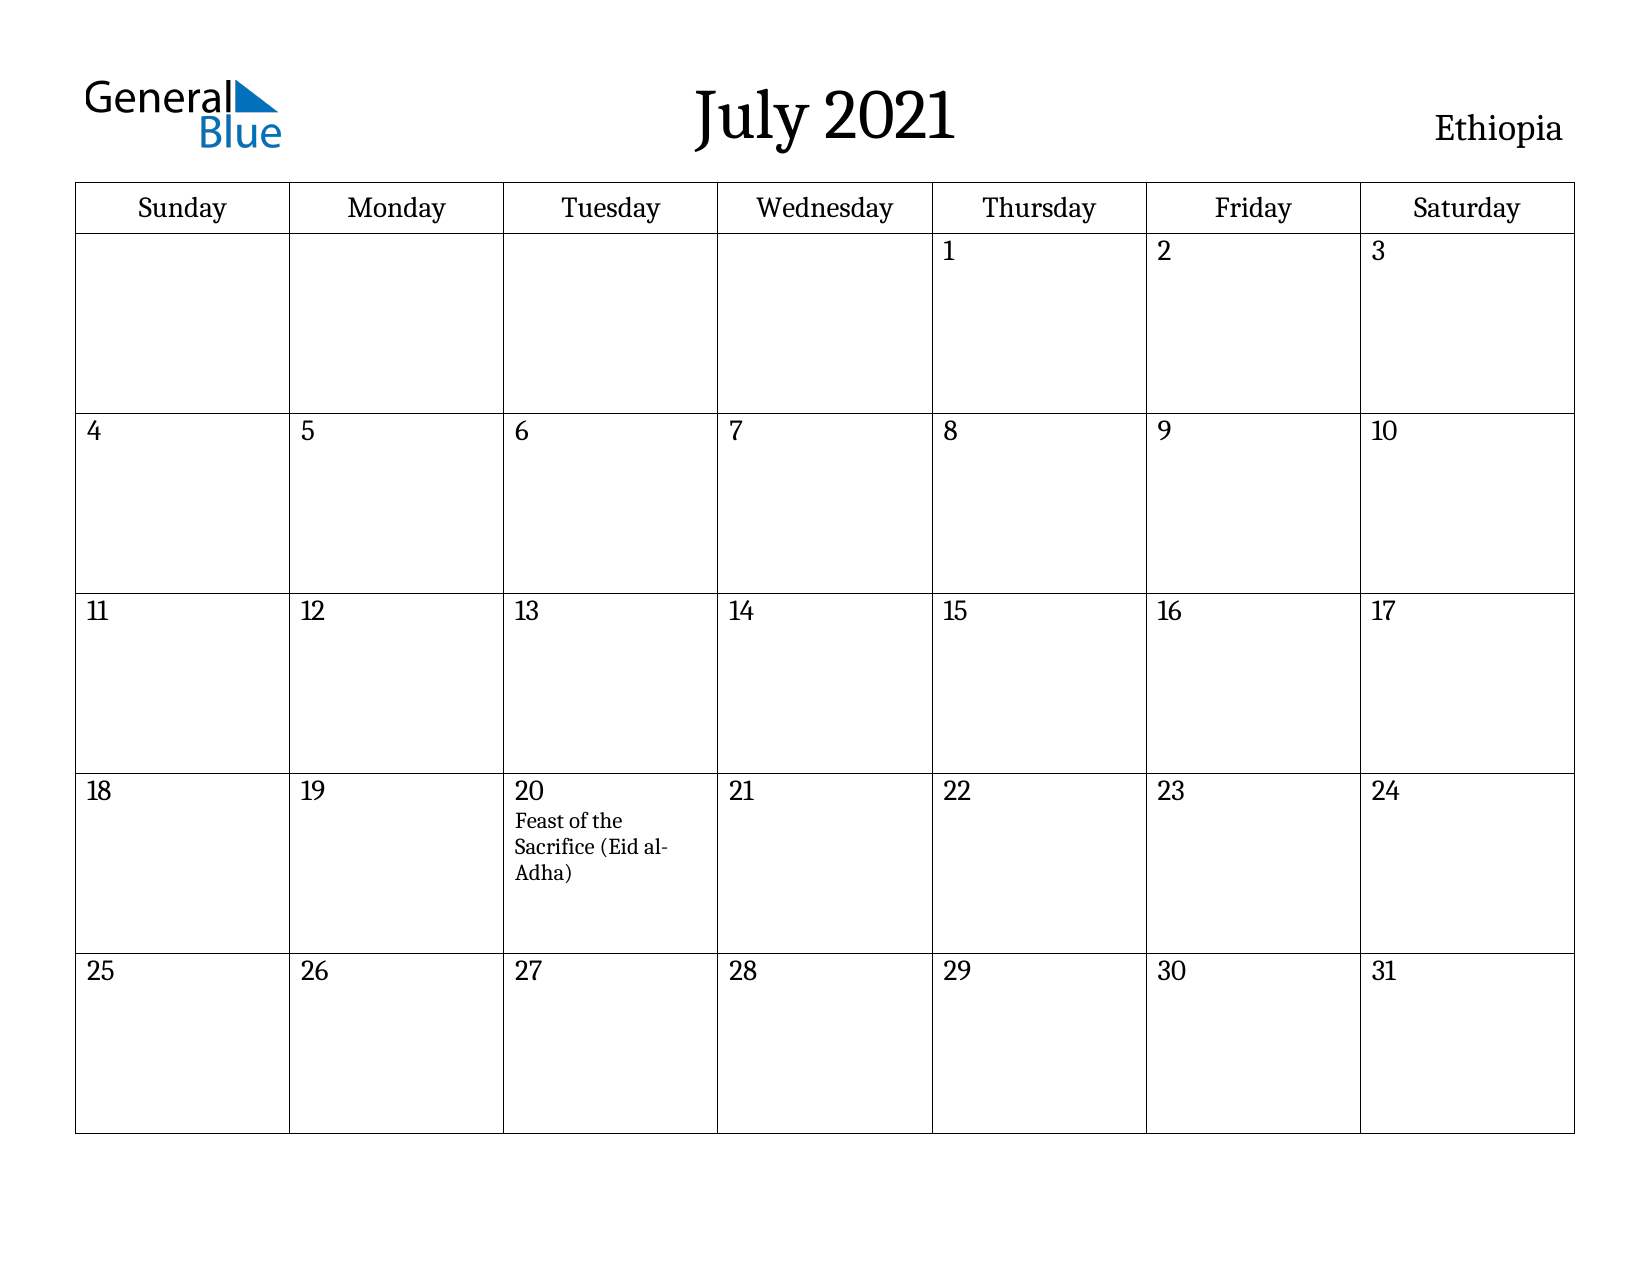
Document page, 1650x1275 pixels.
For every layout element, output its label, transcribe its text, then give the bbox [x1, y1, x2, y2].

table_cell 6 [504, 414, 717, 447]
table_cell [290, 448, 503, 593]
table_cell 19 [290, 774, 503, 807]
table_cell Friday [1147, 183, 1360, 233]
table_cell [504, 234, 717, 267]
table_cell 26 [290, 954, 503, 987]
table_cell [1361, 988, 1574, 1133]
table_cell [290, 988, 503, 1133]
table_cell [933, 627, 1146, 773]
table_header Ethiopia [1146, 75, 1574, 182]
table_cell [1361, 808, 1574, 953]
table_cell [504, 448, 717, 593]
table_header [76, 75, 503, 182]
table_cell [1361, 448, 1574, 593]
table_cell [933, 267, 1146, 413]
table_cell 11 [76, 594, 289, 627]
table_cell 18 [76, 774, 289, 807]
table_cell 27 [504, 954, 717, 987]
table_cell 31 [1361, 954, 1574, 987]
table_cell [76, 448, 289, 593]
table_cell [290, 627, 503, 773]
table_cell 4 [76, 414, 289, 447]
table_cell [290, 808, 503, 953]
table_cell 15 [933, 594, 1146, 627]
table_cell [76, 234, 289, 267]
table_cell Feast of the Sacrifice (Eid al-Adha) [504, 808, 717, 953]
table_cell [718, 808, 932, 953]
table_cell 30 [1147, 954, 1360, 987]
table_cell [1361, 267, 1574, 413]
table_cell [718, 234, 932, 267]
table_cell Tuesday [504, 183, 717, 233]
table_cell 5 [290, 414, 503, 447]
table_cell 1 [933, 234, 1146, 267]
table_cell 20 [504, 774, 717, 807]
picture [86, 80, 281, 148]
table_cell 24 [1361, 774, 1574, 807]
table_cell [290, 267, 503, 413]
table_cell [718, 267, 932, 413]
table_cell [1361, 627, 1574, 773]
table_cell [504, 988, 717, 1133]
table_cell Thursday [933, 183, 1146, 233]
table_cell [290, 234, 503, 267]
table_cell 29 [933, 954, 1146, 987]
table_cell [1147, 627, 1360, 773]
table_cell 7 [718, 414, 932, 447]
table_cell [933, 808, 1146, 953]
table_cell 22 [933, 774, 1146, 807]
table_cell [504, 267, 717, 413]
table_cell 14 [718, 594, 932, 627]
table_cell 8 [933, 414, 1146, 447]
table_cell [76, 808, 289, 953]
table_cell 13 [504, 594, 717, 627]
table_cell Monday [290, 183, 503, 233]
table_cell [718, 988, 932, 1133]
table_cell [1147, 448, 1360, 593]
table_cell Sunday [76, 183, 289, 233]
table_cell 17 [1361, 594, 1574, 627]
table_cell [504, 627, 717, 773]
table_cell [718, 627, 932, 773]
table_cell 25 [76, 954, 289, 987]
table_cell 23 [1147, 774, 1360, 807]
table_cell 9 [1147, 414, 1360, 447]
table_cell [76, 627, 289, 773]
table_cell [76, 988, 289, 1133]
table_cell [1147, 267, 1360, 413]
table_cell 12 [290, 594, 503, 627]
table_cell 16 [1147, 594, 1360, 627]
table_cell 10 [1361, 414, 1574, 447]
table_cell 2 [1147, 234, 1360, 267]
table_cell 28 [718, 954, 932, 987]
table_cell [76, 267, 289, 413]
table_cell [1147, 808, 1360, 953]
table_cell 21 [718, 774, 932, 807]
table_cell 3 [1361, 234, 1574, 267]
table_cell [1147, 988, 1360, 1133]
table_cell Saturday [1361, 183, 1574, 233]
table_cell Wednesday [718, 183, 932, 233]
table_cell [718, 448, 932, 593]
table_header July 2021 [504, 75, 1146, 182]
table_cell [933, 988, 1146, 1133]
table_cell [933, 448, 1146, 593]
